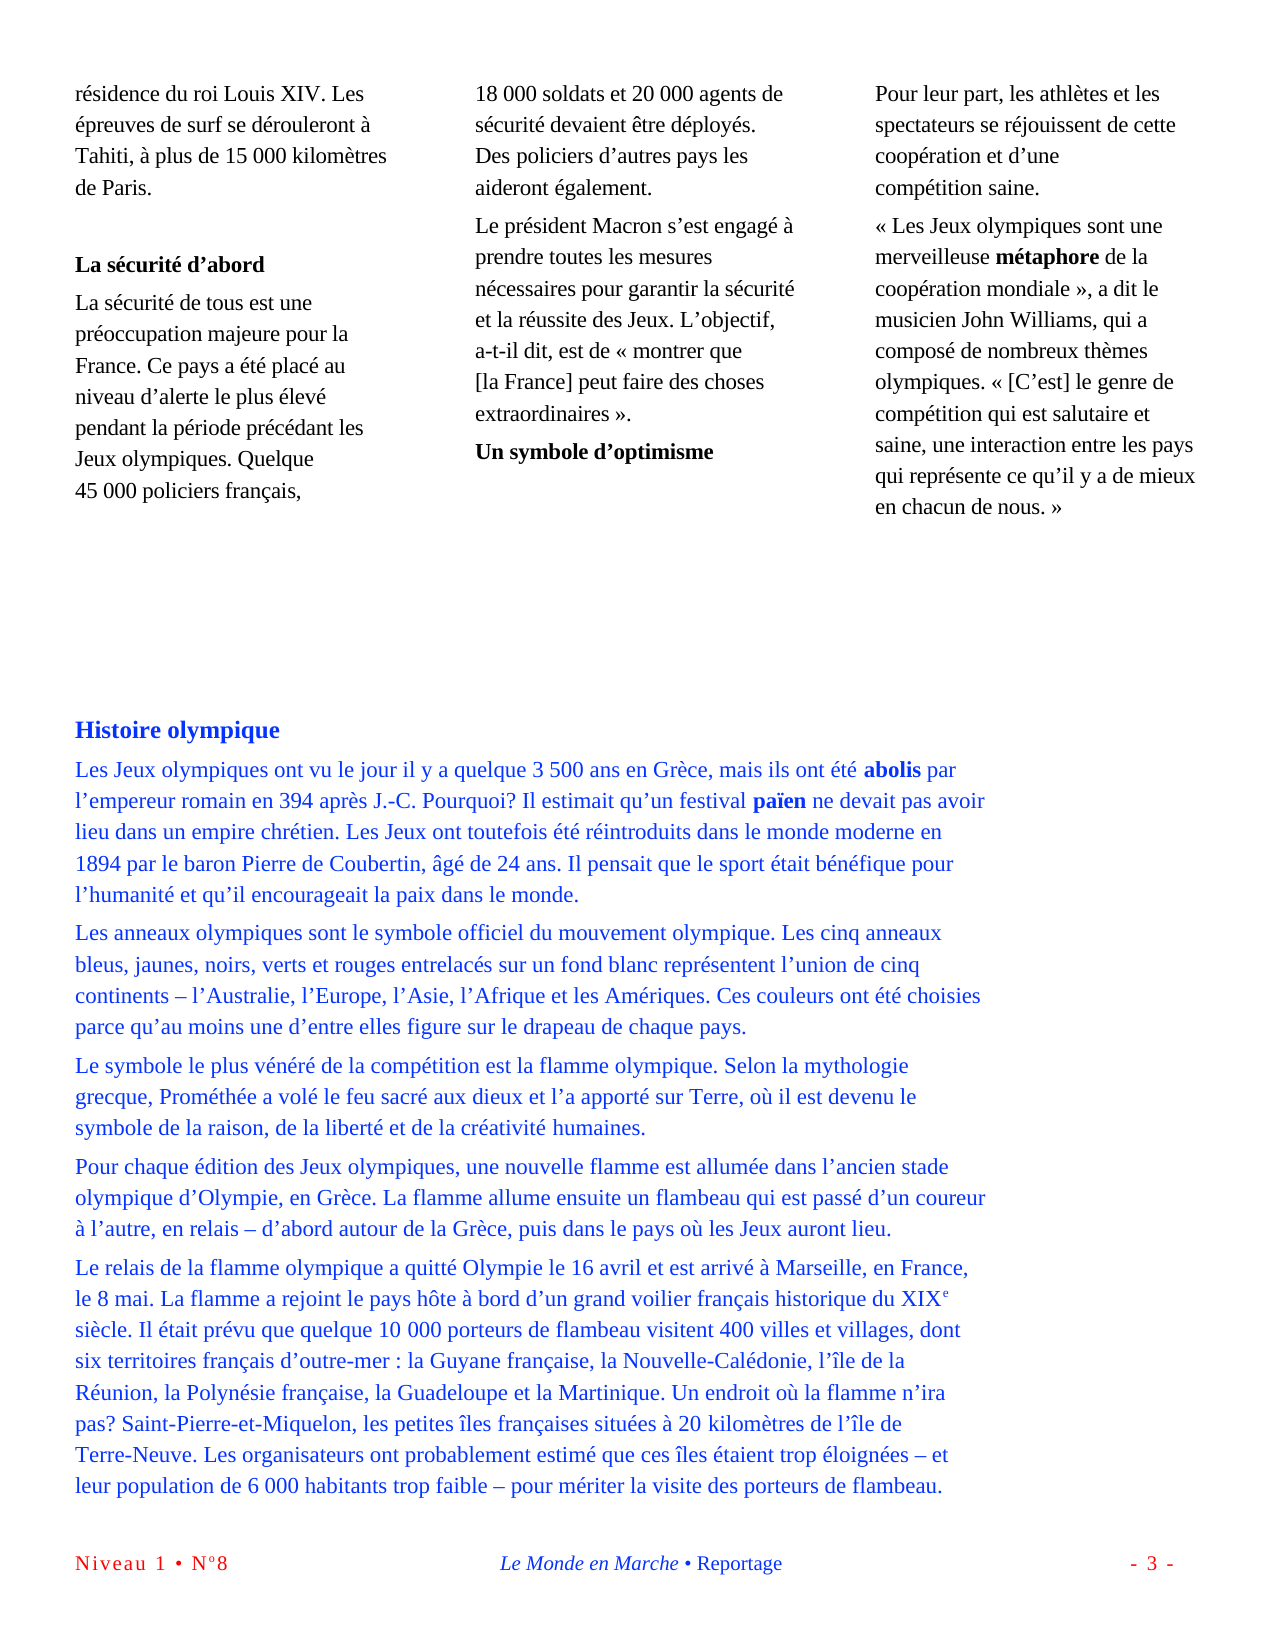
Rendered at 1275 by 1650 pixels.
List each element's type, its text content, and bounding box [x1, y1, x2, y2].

text Un symbole d’optimisme [475, 433, 800, 464]
text Les anneaux olympiques sont le symbole officiel du mouvement olympique. Les cinq anneaux bleus, jaunes, noirs, verts et rouges entrelacés sur un fond blanc représentent l’union de cinq continents – l’Australie, l’Europe, l’Asie, l’Afrique et les Amériques. Ces couleurs ont été choisies parce qu’au moins une d’entre elles figure sur le drapeau de chaque pays. [75, 914, 990, 1039]
text Pour leur part, les athlètes et les spectateurs se réjouissent de cette coopération et d’une compétition saine. [875, 75, 1200, 200]
text La sécurité d’abord [75, 246, 400, 277]
text La sécurité de tous est une préoccupation majeure pour la France. Ce pays a été placé au niveau d’alerte le plus élevé pendant la période précédant les Jeux olympiques. Quelque 45 000 policiers français, 18 000 soldats et 20 000 agents de sécurité devaient être déployés. Des policiers d’autres pays les aideront également. [475, 75, 800, 200]
text Le symbole le plus vénéré de la compétition est la flamme olympique. Selon la mythologie grecque, Prométhée a volé le feu sacré aux dieux et l’a apporté sur Terre, où il est devenu le symbole de la raison, de la liberté et de la créativité humaines. [75, 1047, 990, 1141]
text Les Jeux olympiques ont vu le jour il y a quelque 3 500 ans en Grèce, mais ils ont été abolis par l’empereur romain en 394 après J.-C. Pourquoi? Il estimait qu’un festival païen ne devait pas avoir lieu dans un empire chrétien. Les Jeux ont toutefois été réintroduits dans le monde moderne en 1894 par le baron Pierre de Coubertin, âgé de 24 ans. Il pensait que le sport était bénéfique pour l’humanité et qu’il encourageait la paix dans le monde. [75, 751, 990, 907]
text Pour chaque édition des Jeux olympiques, une nouvelle flamme est allumée dans l’ancien stade olympique d’Olympie, en Grèce. La flamme allume ensuite un flambeau qui est passé d’un coureur à l’autre, en relais – d’abord autour de la Grèce, puis dans le pays où les Jeux auront lieu. [75, 1148, 990, 1242]
text Le président Macron s’est engagé à prendre toutes les mesures nécessaires pour garantir la sécurité et la réussite des Jeux. L’objectif, a-t-il dit, est de « montrer que [la France] peut faire des choses extraordinaires ». [475, 207, 800, 426]
text Histoire olympique [75, 715, 1200, 744]
text « Les Jeux olympiques sont une merveilleuse métaphore de la coopération mondiale », a dit le musicien John Williams, qui a composé de nombreux thèmes olympiques. « [C’est] le genre de compétition qui est salutaire et saine, une interaction entre les pays qui représente ce qu’il y a de mieux en chacun de nous. » [875, 207, 1200, 520]
text La sécurité de tous est une préoccupation majeure pour la France. Ce pays a été placé au niveau d’alerte le plus élevé pendant la période précédant les Jeux olympiques. Quelque 45 000 policiers français, 18 000 soldats et 20 000 agents de sécurité devaient être déployés. Des policiers d’autres pays les aideront également. [75, 284, 400, 503]
text Le relais de la flamme olympique a quitté Olympie le 16 avril et est arrivé à Marseille, en France, le 8 mai. La flamme a rejoint le pays hôte à bord d’un grand voilier français historique du XIXe siècle. Il était prévu que quelque 10 000 porteurs de flambeau visitent 400 villes et villages, dont six territoires français d’outre-mer : la Guyane française, la Nouvelle-Calédonie, l’île de la Réunion, la Polynésie française, la Guadeloupe et la Martinique. Un endroit où la flamme n’ira pas? Saint-Pierre-et-Miquelon, les petites îles françaises situées à 20 kilomètres de l’île de Terre-Neuve. Les organisateurs ont probablement estimé que ces îles étaient trop éloignées – et leur population de 6 000 habitants trop faible – pour mériter la visite des porteurs de flambeau. [75, 1249, 990, 1499]
